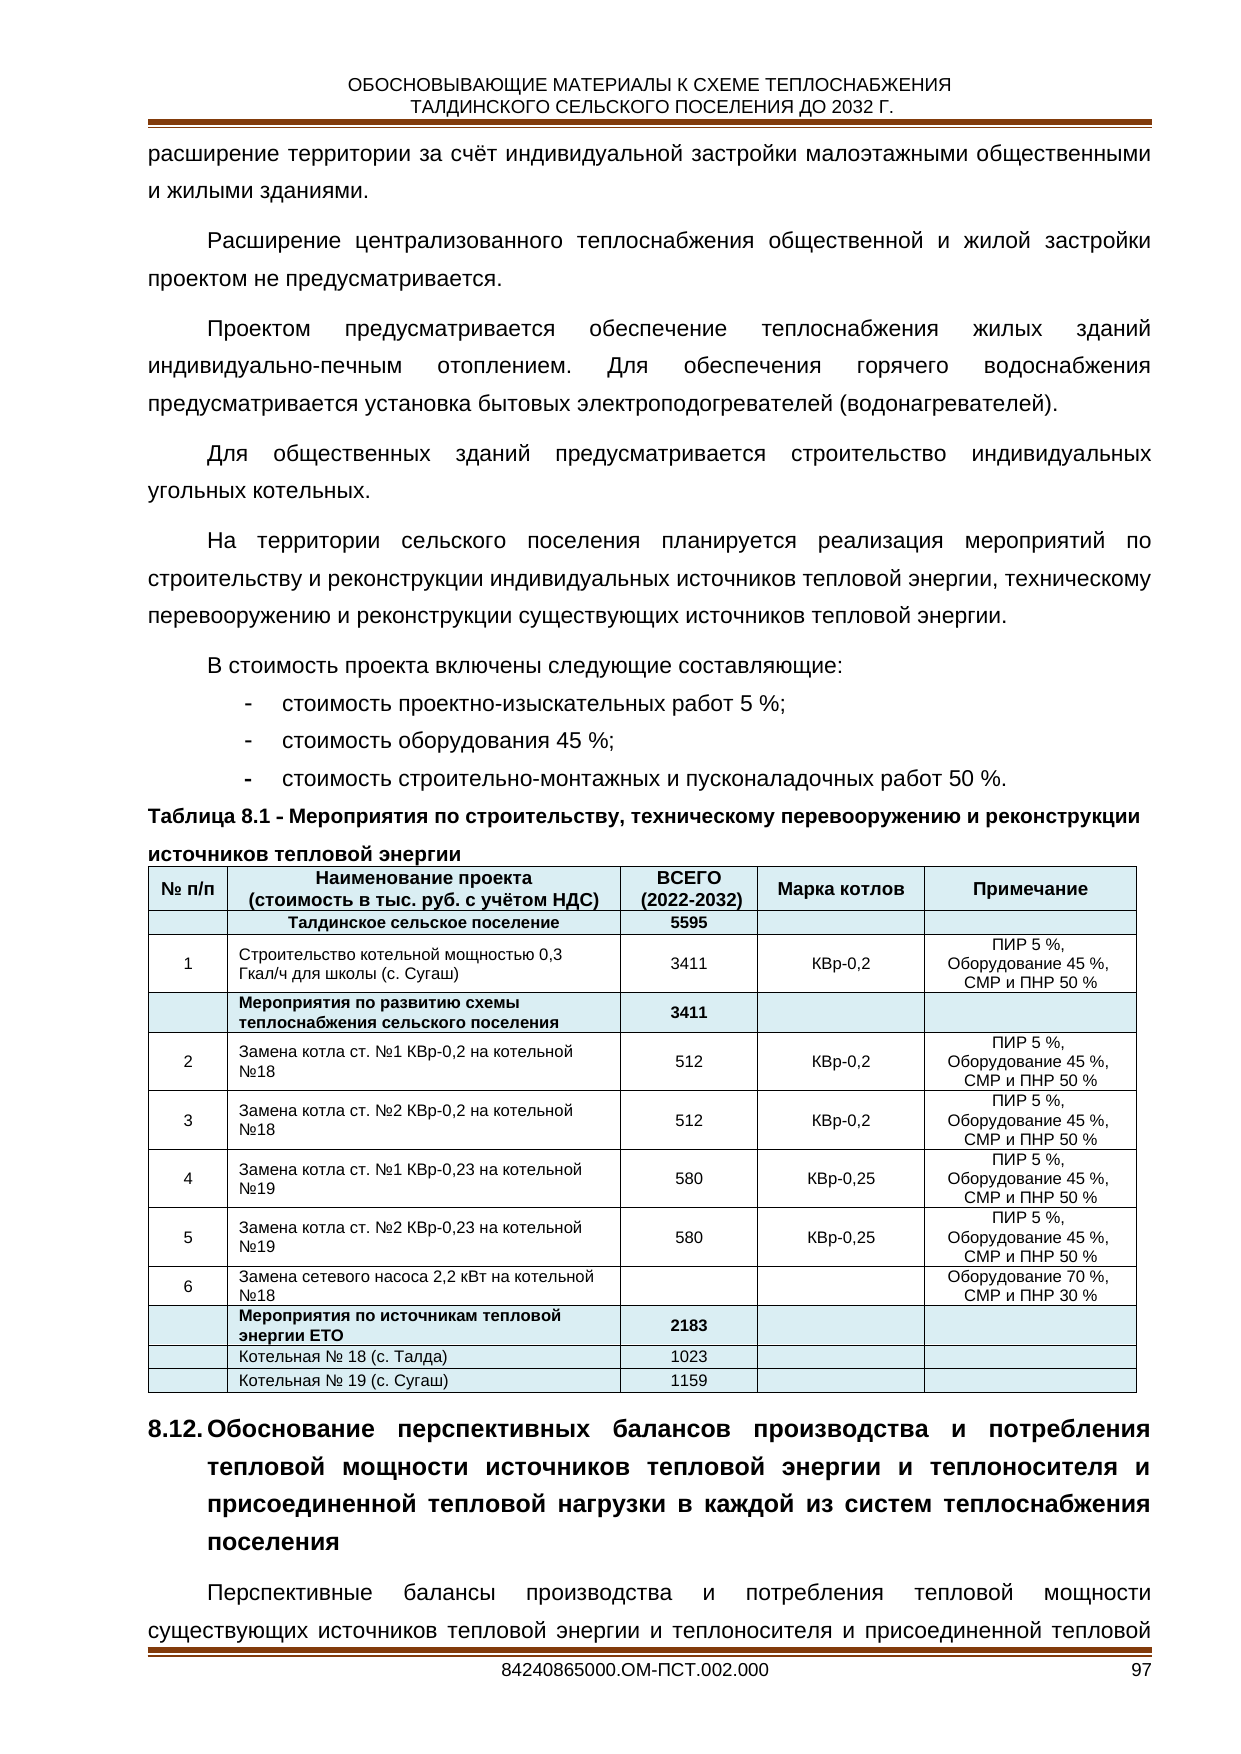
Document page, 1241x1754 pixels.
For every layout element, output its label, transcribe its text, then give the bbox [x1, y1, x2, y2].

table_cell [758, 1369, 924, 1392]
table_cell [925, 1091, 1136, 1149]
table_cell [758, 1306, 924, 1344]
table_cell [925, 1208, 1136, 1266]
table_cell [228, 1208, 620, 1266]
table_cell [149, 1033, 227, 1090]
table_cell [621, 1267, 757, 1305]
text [148, 128, 1152, 203]
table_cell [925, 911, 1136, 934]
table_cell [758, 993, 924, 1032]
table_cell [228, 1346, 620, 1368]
list стоимость строительно-монтажных и пусконаладочных работ 50 %. [244, 753, 1152, 791]
list стоимость оборудования 45 %; [244, 716, 1152, 753]
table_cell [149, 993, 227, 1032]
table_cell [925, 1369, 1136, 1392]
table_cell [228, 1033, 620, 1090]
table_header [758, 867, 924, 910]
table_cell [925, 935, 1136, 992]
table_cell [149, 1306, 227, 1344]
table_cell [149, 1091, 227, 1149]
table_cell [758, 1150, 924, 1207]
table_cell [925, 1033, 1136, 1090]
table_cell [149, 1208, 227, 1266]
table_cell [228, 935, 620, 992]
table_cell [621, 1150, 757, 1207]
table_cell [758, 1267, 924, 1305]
list Обоснование перспективных балансов производства и потребления тепловой мощности источников тепловой энергии и теплоносителя и присоединенной тепловой нагрузки в каждой из систем теплоснабжения поселения [148, 1405, 1152, 1555]
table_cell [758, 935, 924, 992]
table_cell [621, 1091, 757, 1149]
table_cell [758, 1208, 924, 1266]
text В стоимость проекта включены следующие составляющие: [148, 641, 1152, 678]
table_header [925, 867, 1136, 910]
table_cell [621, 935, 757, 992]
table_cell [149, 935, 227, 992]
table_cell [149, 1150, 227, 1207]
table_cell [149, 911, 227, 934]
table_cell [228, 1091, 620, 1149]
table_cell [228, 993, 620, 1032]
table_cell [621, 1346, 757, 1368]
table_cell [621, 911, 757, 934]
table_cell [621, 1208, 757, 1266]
text Проектом предусматривается обеспечение теплоснабжения жилых зданий индивидуально-печным отоплением. Для обеспечения горячего водоснабжения предусматривается установка бытовых электроподогревателей (водонагревателей). [148, 303, 1152, 416]
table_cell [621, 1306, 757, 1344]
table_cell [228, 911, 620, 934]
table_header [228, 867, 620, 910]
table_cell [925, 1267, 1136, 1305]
list стоимость проектно-изыскательных работ 5 %; [244, 678, 1152, 716]
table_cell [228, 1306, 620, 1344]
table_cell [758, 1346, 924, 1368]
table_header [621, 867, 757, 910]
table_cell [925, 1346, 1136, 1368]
text На территории сельского поселения планируется реализация мероприятий по строительству и реконструкции индивидуальных источников тепловой энергии, техническому перевооружению и реконструкции существующих источников тепловой энергии. [148, 516, 1152, 628]
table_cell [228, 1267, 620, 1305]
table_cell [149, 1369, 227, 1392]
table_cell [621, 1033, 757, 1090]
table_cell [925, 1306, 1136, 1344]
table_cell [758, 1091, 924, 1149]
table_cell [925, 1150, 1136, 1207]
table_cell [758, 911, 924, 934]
text Для общественных зданий предусматривается строительство индивидуальных угольных котельных. [148, 428, 1152, 503]
text Таблица .1 Мероприятия по строительству, техническому перевооружению и реконструкции источников тепловой энергии [148, 791, 1152, 866]
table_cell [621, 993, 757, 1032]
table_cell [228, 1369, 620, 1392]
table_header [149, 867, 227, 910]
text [148, 1568, 1152, 1643]
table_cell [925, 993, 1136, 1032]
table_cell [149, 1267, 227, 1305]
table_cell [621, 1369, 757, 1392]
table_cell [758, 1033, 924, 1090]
text Расширение централизованного теплоснабжения общественной и жилой застройки проектом не предусматривается. [148, 216, 1152, 291]
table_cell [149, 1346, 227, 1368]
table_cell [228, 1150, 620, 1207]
